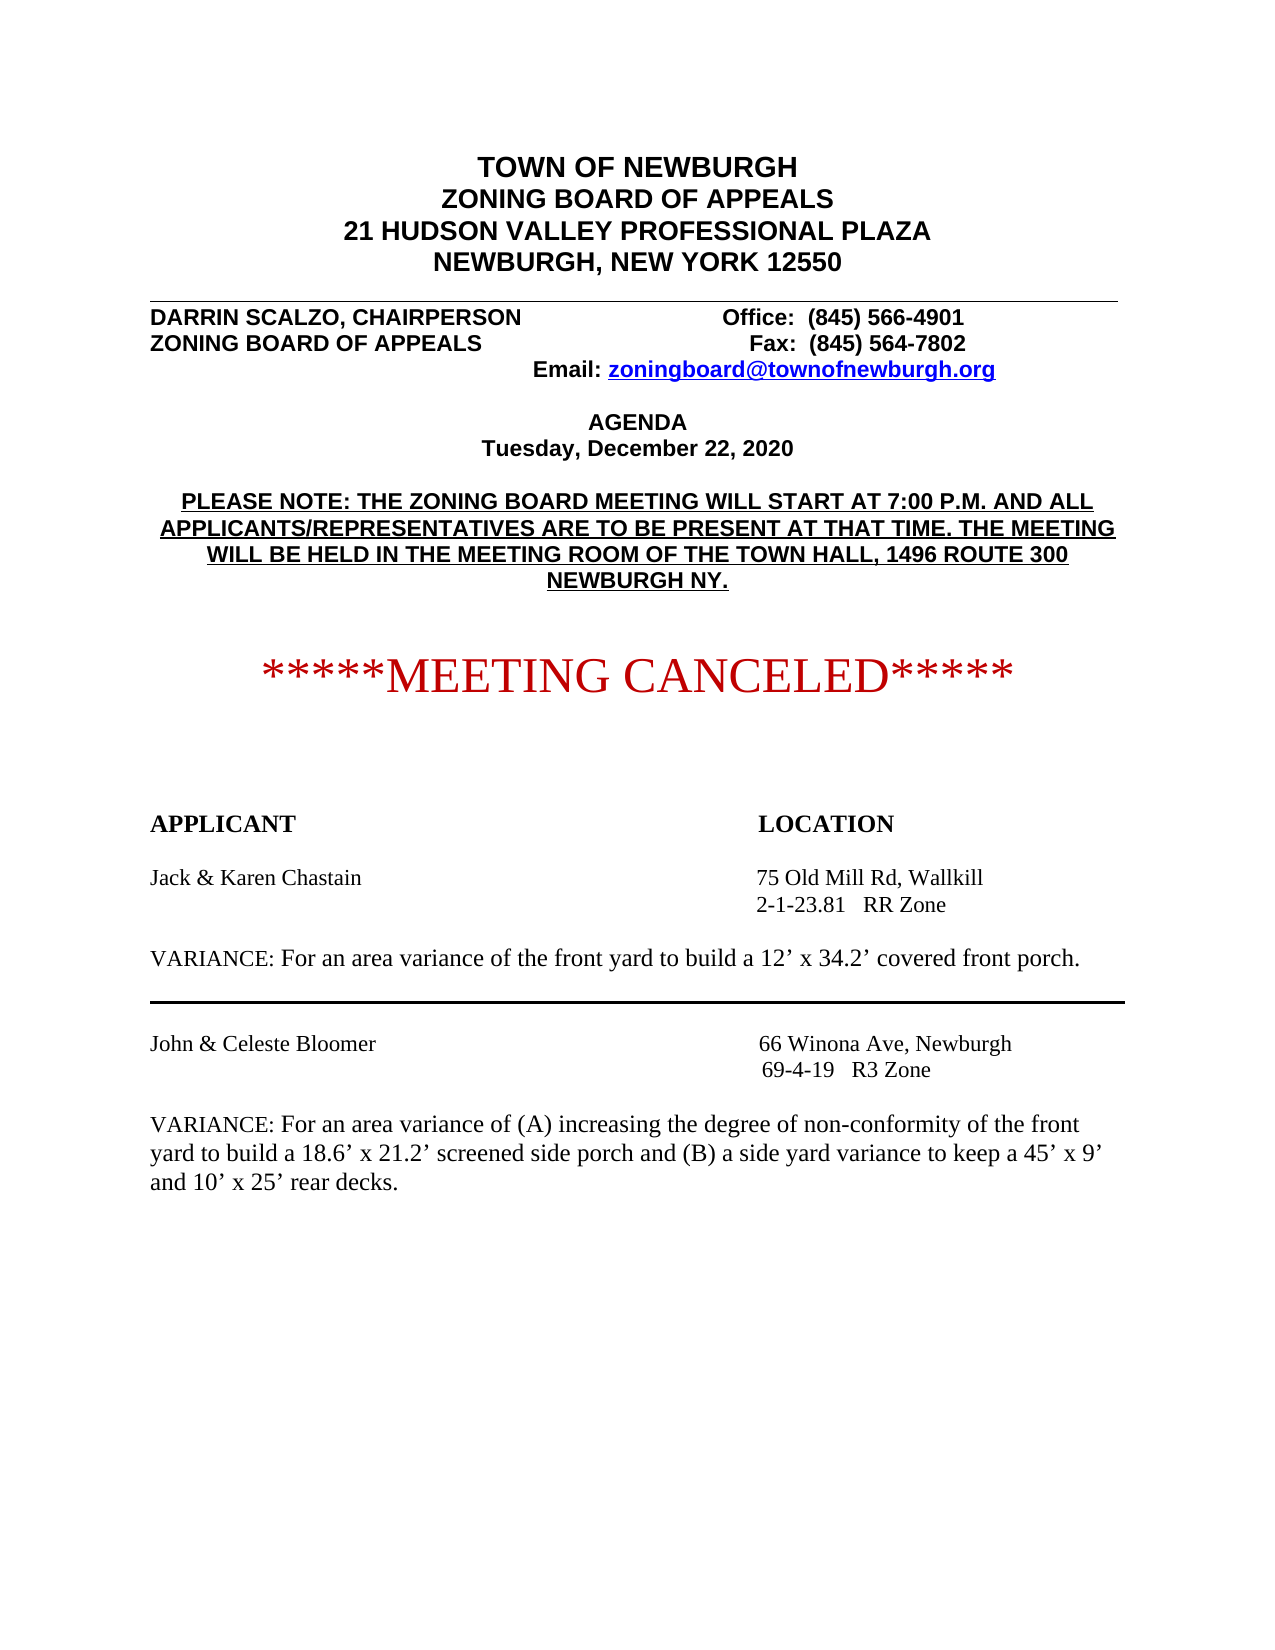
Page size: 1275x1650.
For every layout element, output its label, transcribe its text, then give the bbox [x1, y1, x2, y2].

text VARIANCE: For an area variance of (A) increasing the degree of non-conformity of the front yard to build a 18.6’ x 21.2’ screened side porch and (B) a side yard variance to keep a 45’ x 9’ and 10’ x 25’ rear decks. [150, 1109, 1125, 1195]
text ZONING BOARD OF APPEALS Fax: (845) 564-7802 [150, 330, 1125, 356]
text 69-4-19 R3 Zone [150, 1056, 1125, 1083]
text 2-1-23.81 RR Zone [150, 891, 1125, 917]
text DARRIN SCALZO, CHAIRPERSON Office: (845) 566-4901 [150, 304, 1125, 330]
text 21 HUDSON VALLEY PROFESSIONAL PLAZA [150, 215, 1125, 246]
text *****MEETING CANCELED***** [150, 646, 1125, 704]
text ZONING BOARD OF APPEALS [150, 183, 1125, 215]
text Jack & Karen Chastain 75 Old Mill Rd, Wallkill [150, 864, 1125, 891]
text APPLICANT LOCATION [150, 809, 1125, 838]
text Tuesday, December 22, 2020 [150, 435, 1125, 462]
text Email: zoningboard@townofnewburgh.org [150, 356, 1125, 383]
text VARIANCE: For an area variance of the front yard to build a 12’ x 34.2’ covered front porch. [150, 943, 1125, 972]
text AGENDA [150, 409, 1125, 435]
text NEWBURGH, NEW YORK 12550 [150, 246, 1125, 277]
text PLEASE NOTE: THE ZONING BOARD MEETING WILL START AT 7:00 P.M. AND ALL APPLICANTS/REPRESENTATIVES ARE TO BE PRESENT AT THAT TIME. THE MEETING WILL BE HELD IN THE MEETING ROOM OF THE TOWN HALL, 1496 ROUTE 300 NEWBURGH NY. [150, 488, 1125, 593]
text TOWN OF NEWBURGH [150, 150, 1125, 183]
text John & Celeste Bloomer 66 Winona Ave, Newburgh [150, 1030, 1125, 1056]
